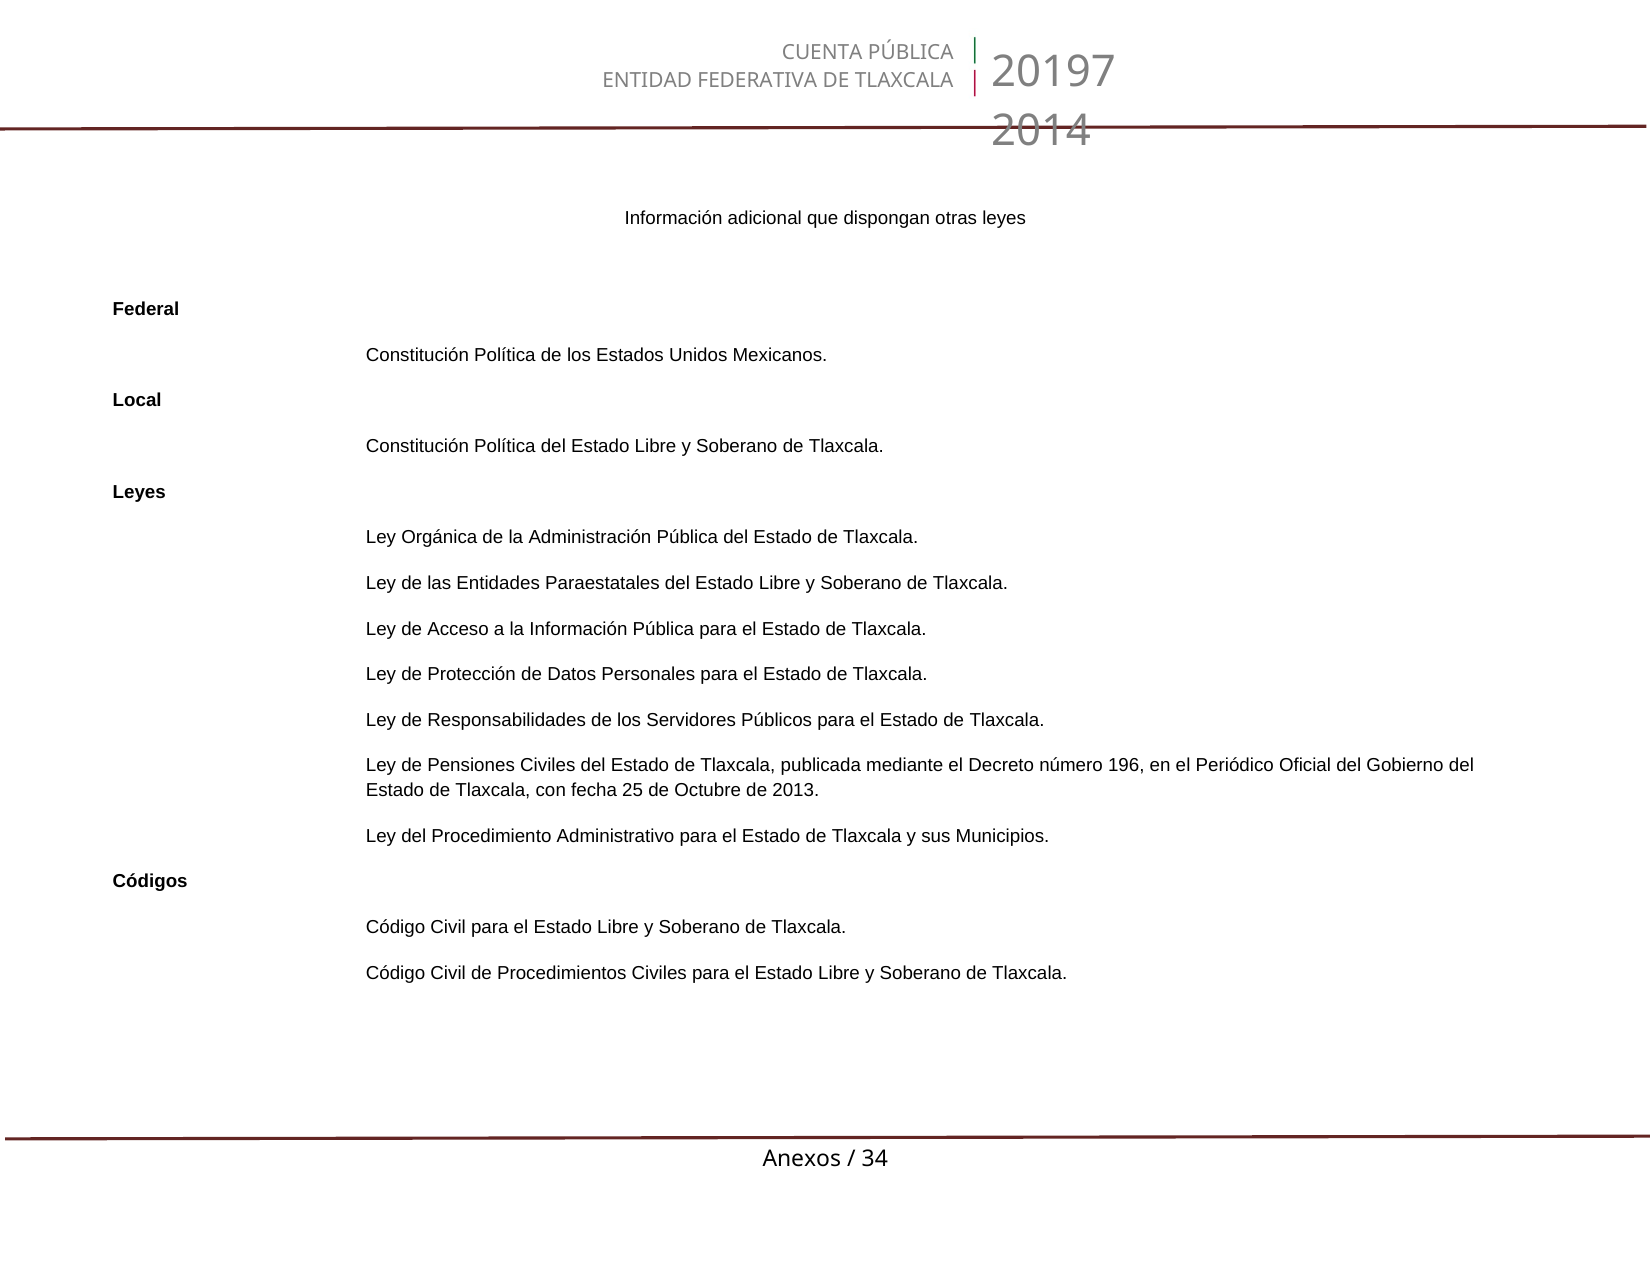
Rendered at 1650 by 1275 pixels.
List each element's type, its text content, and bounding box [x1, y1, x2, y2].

text Información adicional que dispongan otras leyes [112, 207, 1537, 228]
text Ley de Protección de Datos Personales para el Estado de Tlaxcala. [112, 663, 1537, 684]
text Constitución Política del Estado Libre y Soberano de Tlaxcala. [112, 435, 1537, 456]
picture [968, 28, 985, 99]
text Códigos [112, 870, 1537, 892]
text Ley de Responsabilidades de los Servidores Públicos para el Estado de Tlaxcala. [112, 709, 1537, 730]
text Federal [112, 298, 1537, 319]
text Ley de Pensiones Civiles del Estado de Tlaxcala, publicada mediante el Decreto número 196, en el Periódico Oficial del Gobierno del Estado de Tlaxcala, con fecha 25 de Octubre de 2013. [366, 754, 1537, 801]
text Código Civil de Procedimientos Civiles para el Estado Libre y Soberano de Tlaxcala. [112, 962, 1537, 983]
text Ley de las Entidades Paraestatales del Estado Libre y Soberano de Tlaxcala. [112, 572, 1537, 593]
text Ley de Acceso a la Información Pública para el Estado de Tlaxcala. [112, 617, 1537, 639]
text Leyes [112, 481, 1537, 502]
text Ley Orgánica de la Administración Pública del Estado de Tlaxcala. [112, 526, 1537, 548]
text Local [112, 389, 1537, 411]
text Constitución Política de los Estados Unidos Mexicanos. [112, 344, 1537, 365]
text Ley del Procedimiento Administrativo para el Estado de Tlaxcala y sus Municipios. [112, 825, 1537, 846]
text Código Civil para el Estado Libre y Soberano de Tlaxcala. [112, 916, 1537, 937]
